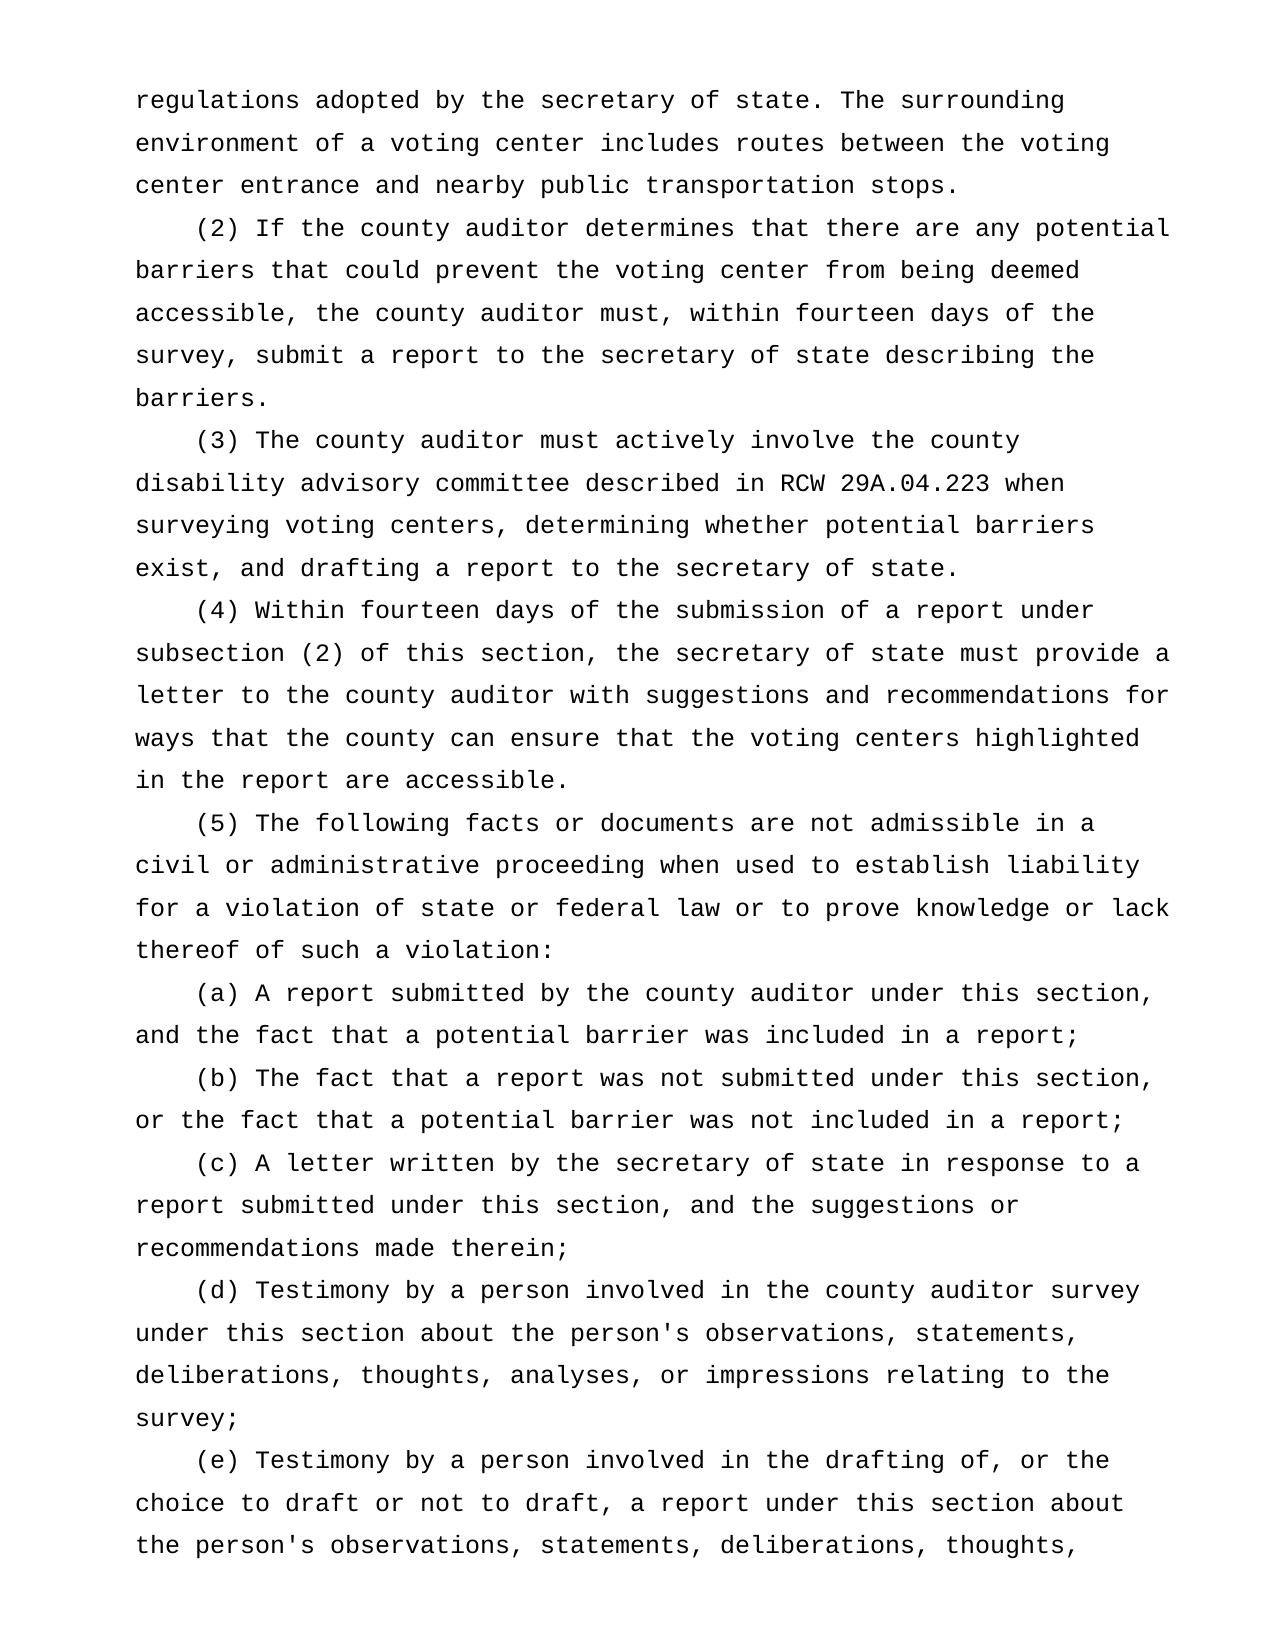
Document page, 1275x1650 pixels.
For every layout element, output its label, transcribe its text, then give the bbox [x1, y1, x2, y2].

text (3) The county auditor must actively involve the county disability advisory committee described in RCW 29A.04.223 when surveying voting centers, determining whether potential barriers exist, and drafting a report to the secretary of state. [135, 415, 1170, 585]
text (4) Within fourteen days of the submission of a report under subsection (2) of this section, the secretary of state must provide a letter to the county auditor with suggestions and recommendations for ways that the county can ensure that the voting centers highlighted in the report are accessible. [135, 585, 1170, 797]
text (2) If the county auditor determines that there are any potential barriers that could prevent the voting center from being deemed accessible, the county auditor must, within fourteen days of the survey, submit a report to the secretary of state describing the barriers. [135, 202, 1170, 415]
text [135, 1435, 1170, 1562]
text (a) A report submitted by the county auditor under this section, and the fact that a potential barrier was included in a report; [135, 967, 1170, 1052]
text (c) A letter written by the secretary of state in response to a report submitted under this section, and the suggestions or recommendations made therein; [135, 1137, 1170, 1265]
text (d) Testimony by a person involved in the county auditor survey under this section about the person's observations, statements, deliberations, thoughts, analyses, or impressions relating to the survey; [135, 1265, 1170, 1435]
text (5) The following facts or documents are not admissible in a civil or administrative proceeding when used to establish liability for a violation of state or federal law or to prove knowledge or lack thereof of such a violation: [135, 797, 1170, 967]
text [135, 75, 1170, 202]
text (b) The fact that a report was not submitted under this section, or the fact that a potential barrier was not included in a report; [135, 1052, 1170, 1137]
